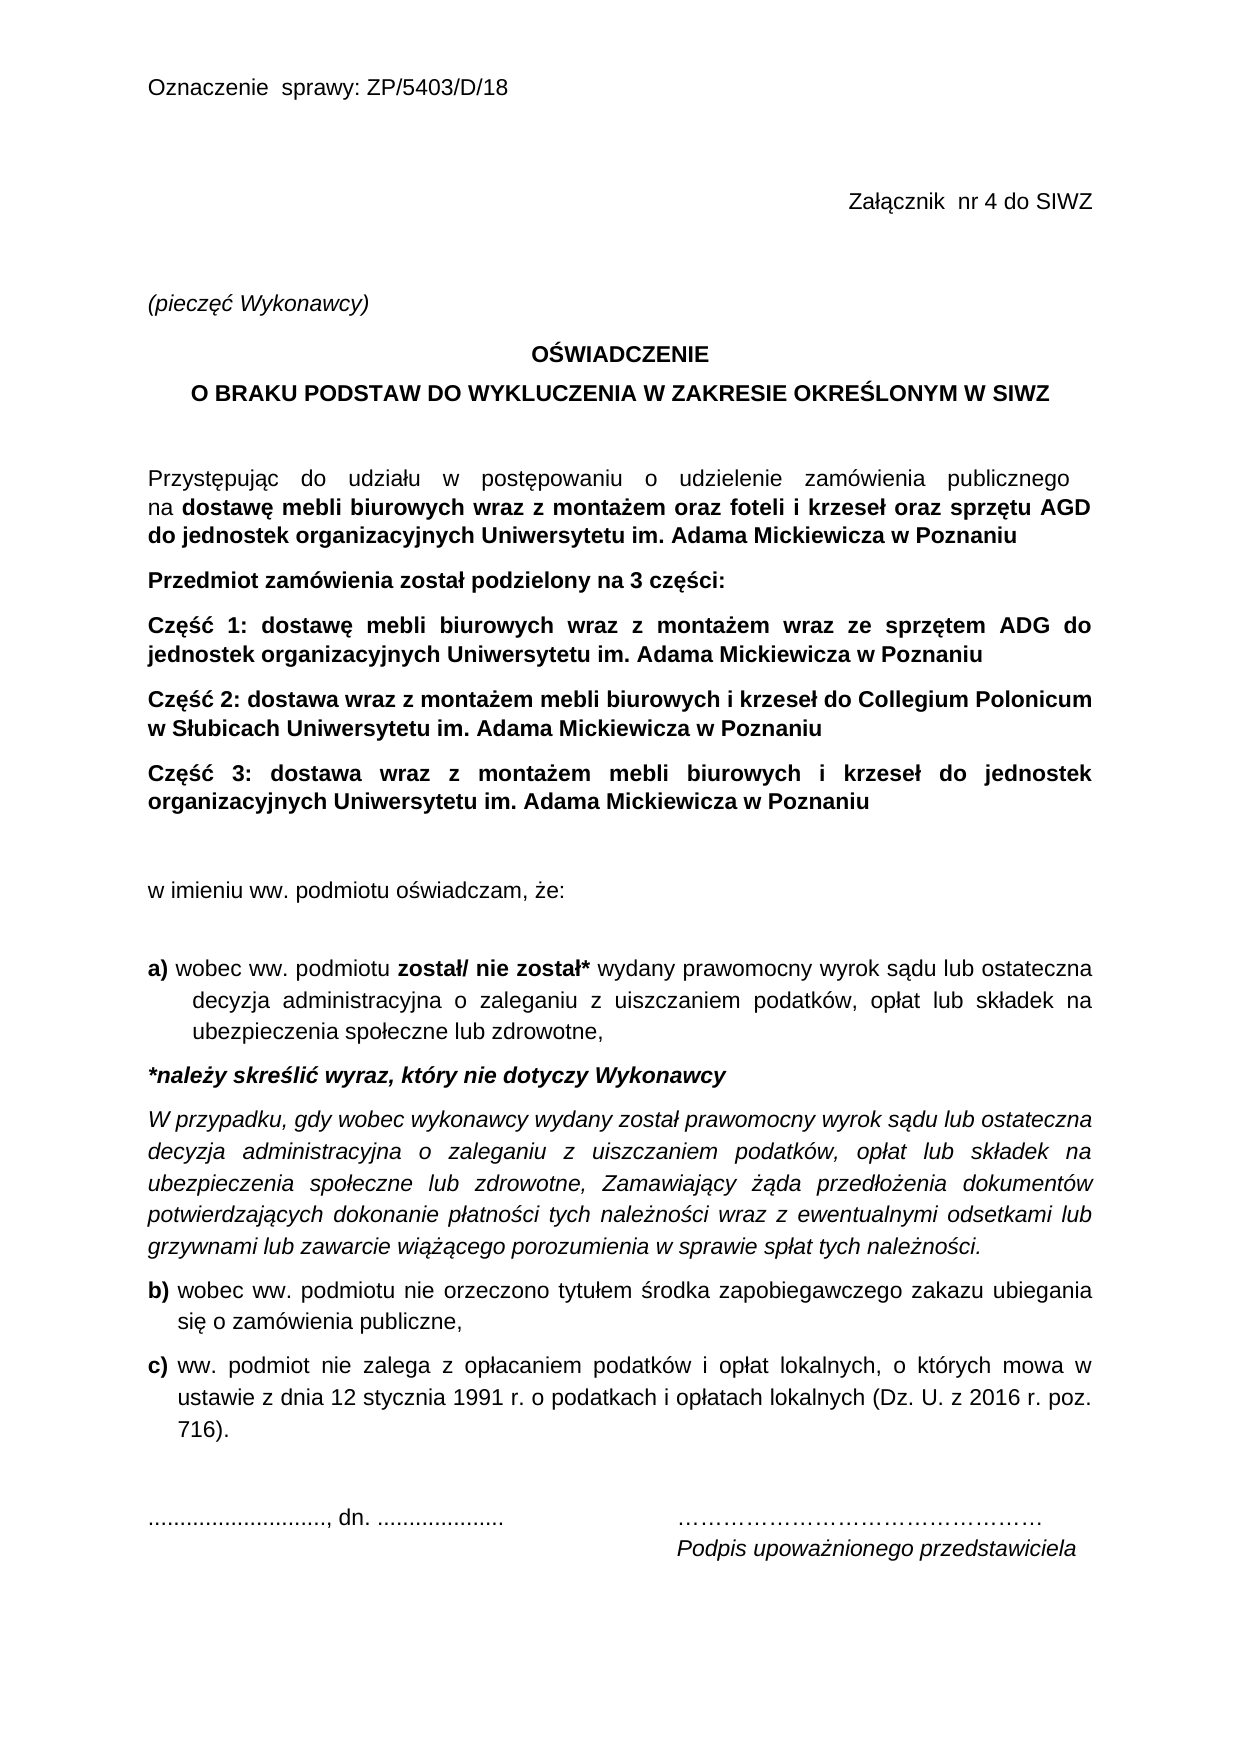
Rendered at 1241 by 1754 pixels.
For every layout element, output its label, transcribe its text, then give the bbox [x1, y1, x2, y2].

text a) wobec ww. podmiotu został/ nie został* wydany prawomocny wyrok sądu lub ostateczna decyzja administracyjna o zaleganiu z uiszczaniem podatków, opłat lub składek na ubezpieczenia społeczne lub zdrowotne, [148, 955, 1093, 1045]
text Część 1: dostawę mebli biurowych wraz z montażem wraz ze sprzętem ADG do jednostek organizacyjnych Uniwersytetu im. Adama Mickiewicza w Poznaniu [148, 612, 1093, 667]
text (pieczęć Wykonawcy) [148, 290, 1093, 317]
text ............................, dn. .................... ………………………………………… Podpis upoważnionego przedstawiciela [148, 1504, 1093, 1561]
text Część 2: dostawa wraz z montażem mebli biurowych i krzeseł do Collegium Polonicum w Słubicach Uniwersytetu im. Adama Mickiewicza w Poznaniu [148, 686, 1093, 741]
text O BRAKU PODSTAW DO WYKLUCZENIA W ZAKRESIE OKREŚLONYM W SIWZ [148, 380, 1093, 406]
text W przypadku, gdy wobec wykonawcy wydany został prawomocny wyrok sądu lub ostateczna decyzja administracyjna o zaleganiu z uiszczaniem podatków, opłat lub składek na ubezpieczenia społeczne lub zdrowotne, Zamawiający żąda przedłożenia dokumentów potwierdzających dokonanie płatności tych należności wraz z ewentualnymi odsetkami lub grzywnami lub zawarcie wiążącego porozumienia w sprawie spłat tych należności. [148, 1106, 1093, 1259]
text w imieniu ww. podmiotu oświadczam, że: [148, 877, 1093, 903]
text Załącznik nr 4 do SIWZ [148, 188, 1093, 215]
text Część 3: dostawa wraz z montażem mebli biurowych i krzeseł do jednostek organizacyjnych Uniwersytetu im. Adama Mickiewicza w Poznaniu [148, 759, 1093, 814]
list wobec ww. podmiotu nie orzeczono tytułem środka zapobiegawczego zakazu ubiegania się o zamówienia publiczne, [148, 1277, 1093, 1335]
text *należy skreślić wyraz, który nie dotyczy Wykonawcy [148, 1062, 1093, 1089]
list ww. podmiot nie zalega z opłacaniem podatków i opłat lokalnych, o których mowa w ustawie z dnia 12 stycznia 1991 r. o podatkach i opłatach lokalnych (Dz. U. z 2016 r. poz. 716). [148, 1352, 1093, 1442]
text OŚWIADCZENIE [148, 341, 1093, 368]
text Przystępując do udziału w postępowaniu o udzielenie zamówienia publicznego na dostawę mebli biurowych wraz z montażem oraz foteli i krzeseł oraz sprzętu AGD do jednostek organizacyjnych Uniwersytetu im. Adama Mickiewicza w Poznaniu [148, 465, 1093, 549]
text Przedmiot zamówienia został podzielony na 3 części: [148, 567, 1093, 594]
